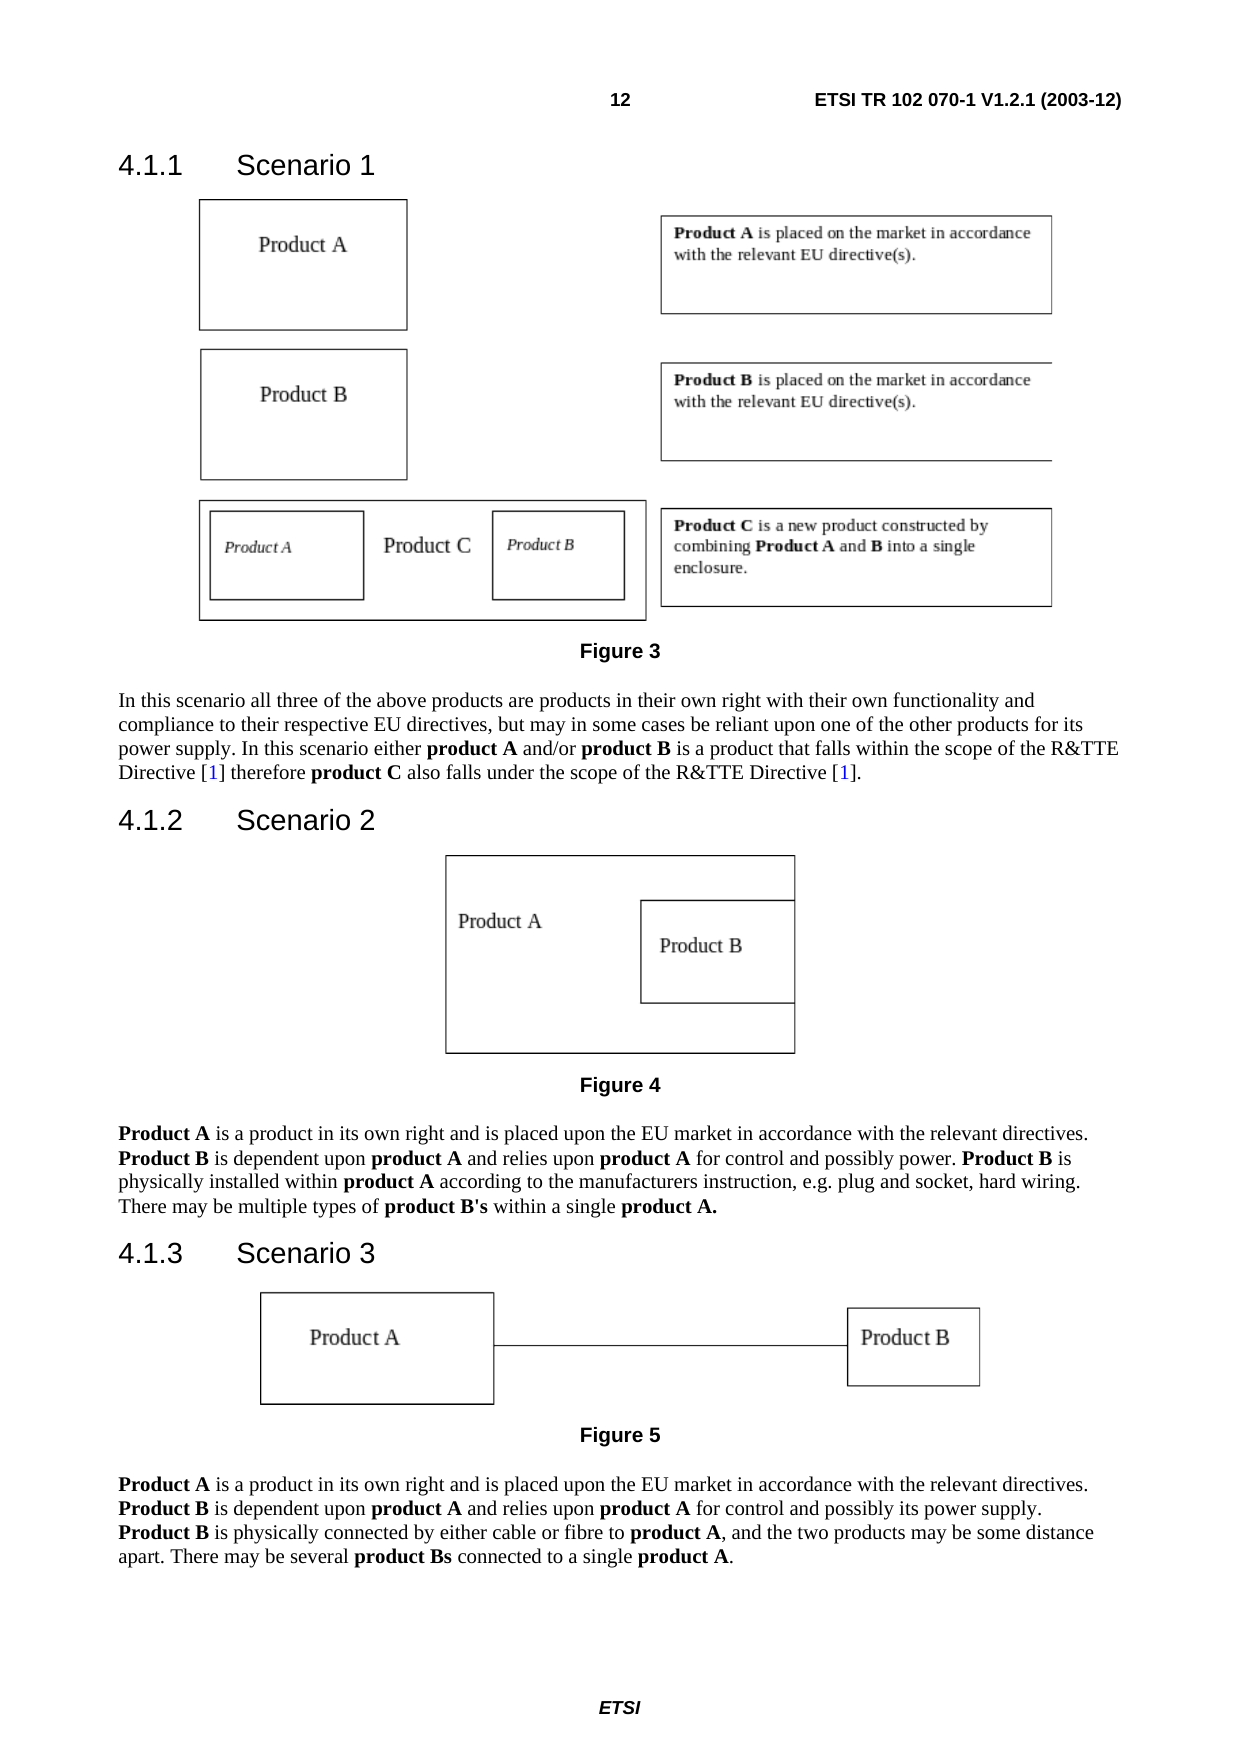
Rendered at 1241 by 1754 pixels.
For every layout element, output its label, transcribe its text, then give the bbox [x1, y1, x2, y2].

subtitle 4.1.1 Scenario 1 [118, 148, 1122, 181]
text Product A is a product in its own right and is placed upon the EU market in accordance with the relevant directives. Product B is dependent upon product A and relies upon product A for control and possibly power. Product B is physically installed within product A according to the manufacturers instruction, e.g. plug and socket, hard wiring. There may be multiple types of product B's within a single product A. [118, 1121, 1122, 1218]
text Figure 3 [118, 639, 1122, 663]
text Product A is a product in its own right and is placed upon the EU market in accordance with the relevant directives. Product B is dependent upon product A and relies upon product A for control and possibly its power supply. Product B is physically connected by either cable or fibre to product A, and the two products may be some distance apart. There may be several product Bs connected to a single product A. [118, 1472, 1122, 1568]
text In this scenario all three of the above products are products in their own right with their own functionality and compliance to their respective EU directives, but may in some cases be reliant upon one of the other products for its power supply. In this scenario either product A and/or product B is a product that falls within the scope of the R&TTE Directive [1] therefore product C also falls under the scope of the R&TTE Directive [1]. [118, 688, 1122, 784]
text Figure 5 [118, 1423, 1122, 1447]
subtitle 4.1.3 Scenario 3 [118, 1236, 1122, 1270]
text Figure 4 [118, 1072, 1122, 1096]
subtitle 4.1.2 Scenario 2 [118, 803, 1122, 836]
